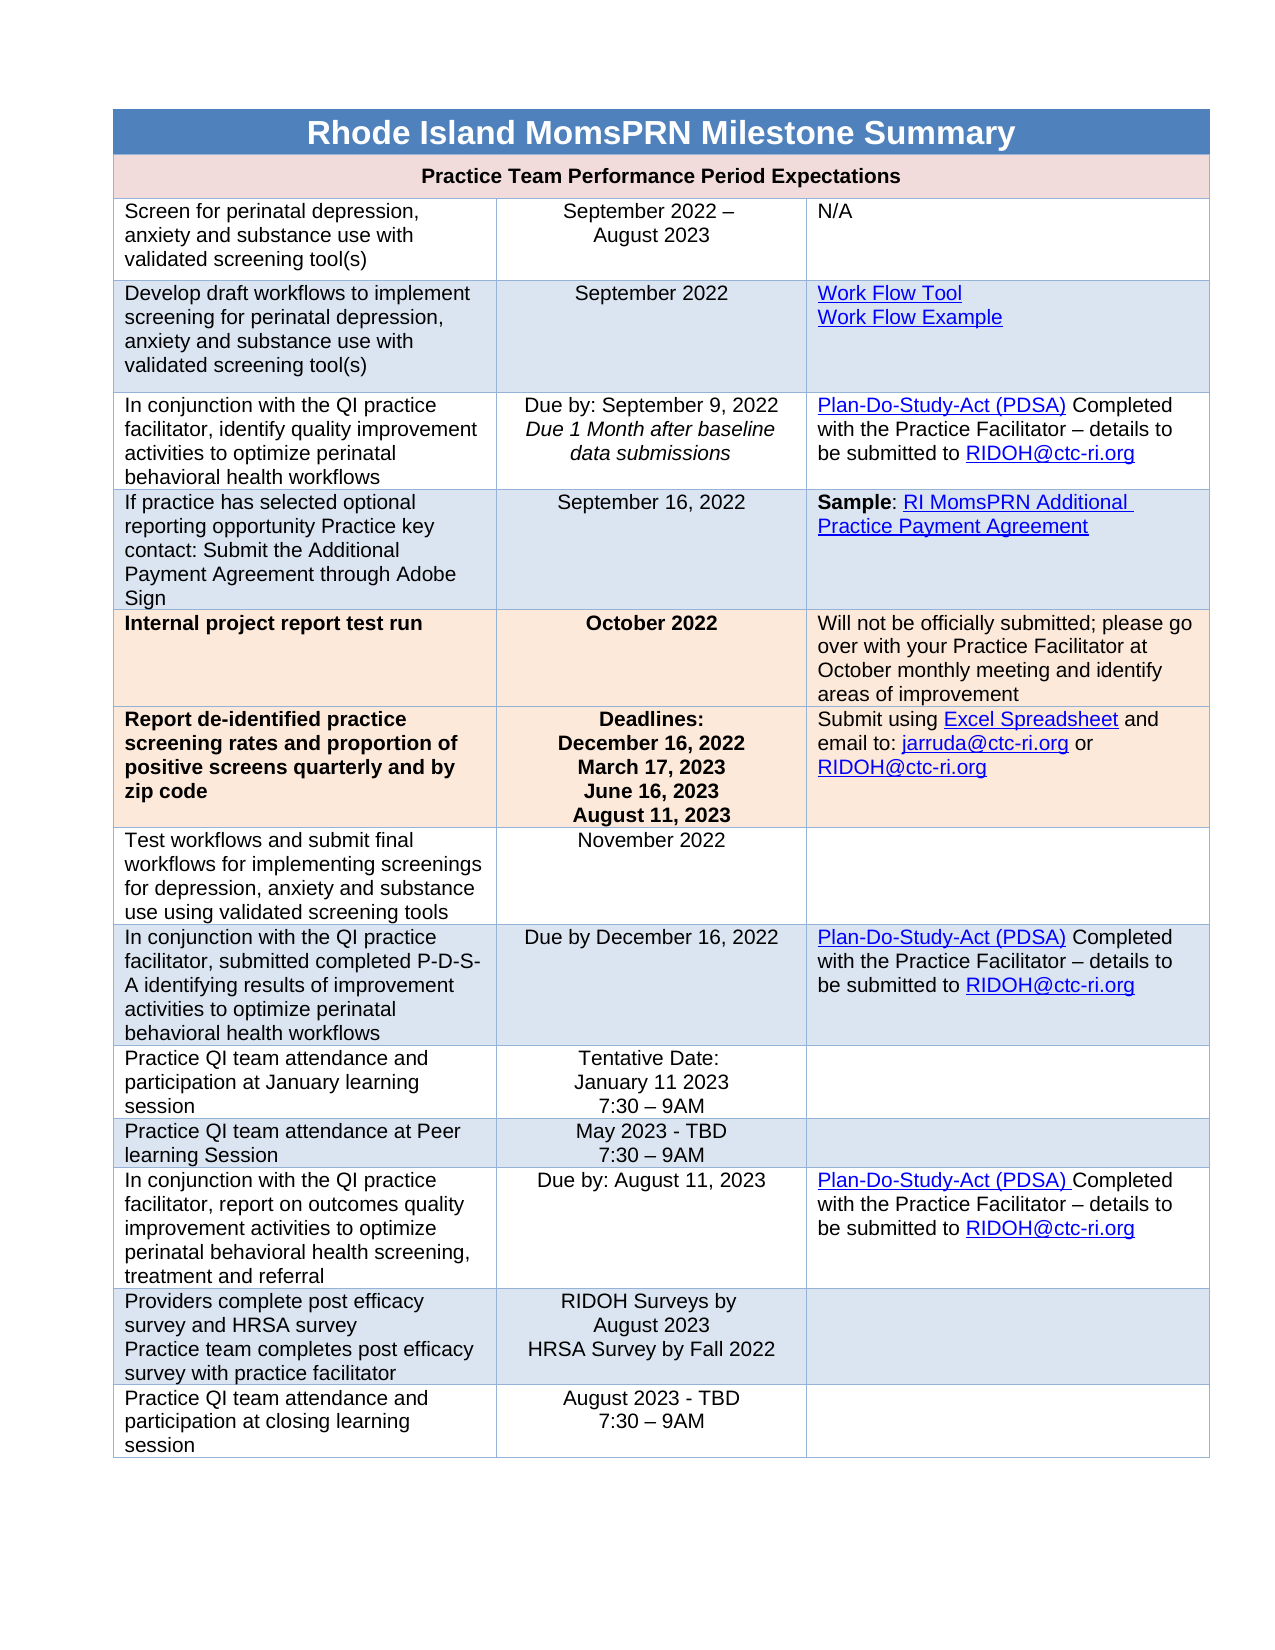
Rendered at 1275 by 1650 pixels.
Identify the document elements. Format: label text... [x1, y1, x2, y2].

table_cell Due by December 16, 2022 [497, 925, 806, 1045]
table_cell Plan-Do-Study-Act (PDSA) Completed with the Practice Facilitator – details to be submitted to RIDOH@ctc-ri.org [807, 393, 1209, 488]
table_cell November 2022 [497, 828, 806, 924]
table_cell Work Flow Tool Work Flow Example [807, 281, 1209, 392]
table_cell Internal project report test run [114, 610, 496, 706]
table_cell September 16, 2022 [497, 490, 806, 609]
table_cell RIDOH Surveys by August 2023 HRSA Survey by Fall 2022 [497, 1289, 806, 1384]
table_cell Sample: RI MomsPRN Additional Practice Payment Agreement [807, 490, 1209, 609]
table_cell Due by: September 9, 2022 Due 1 Month after baseline data submissions [497, 393, 806, 488]
table_cell May 2023 - TBD 7:30 – 9AM [497, 1119, 806, 1167]
table_cell August 2023 - TBD 7:30 – 9AM [497, 1385, 806, 1457]
table_cell Tentative Date: January 11 2023 7:30 – 9AM [497, 1046, 806, 1118]
table_cell Practice Team Performance Period Expectations [114, 155, 1209, 198]
table_header Rhode Island MomsPRN Milestone Summary [114, 110, 1209, 154]
table_cell In conjunction with the QI practice facilitator, identify quality improvement activities to optimize perinatal behavioral health workflows [114, 393, 496, 488]
table_cell In conjunction with the QI practice facilitator, submitted completed P-D-S-A identifying results of improvement activities to optimize perinatal behavioral health workflows [114, 925, 496, 1045]
table_cell [807, 828, 1209, 924]
table_cell Submit using Excel Spreadsheet and email to: jarruda@ctc-ri.org or RIDOH@ctc-ri.org [807, 707, 1209, 827]
table_cell September 2022 – August 2023 [497, 199, 806, 280]
table_cell [807, 1119, 1209, 1167]
table_cell October 2022 [497, 610, 806, 706]
table_cell In conjunction with the QI practice facilitator, report on outcomes quality improvement activities to optimize perinatal behavioral health screening, treatment and referral [114, 1168, 496, 1287]
table_cell Develop draft workflows to implement screening for perinatal depression, anxiety and substance use with validated screening tool(s) [114, 281, 496, 392]
table_cell Plan-Do-Study-Act (PDSA) Completed with the Practice Facilitator – details to be submitted to RIDOH@ctc-ri.org [807, 1168, 1209, 1287]
table_cell Practice QI team attendance and participation at closing learning session [114, 1385, 496, 1457]
table_cell Providers complete post efficacy survey and HRSA survey Practice team completes post efficacy survey with practice facilitator [114, 1289, 496, 1384]
table_cell Screen for perinatal depression, anxiety and substance use with validated screening tool(s) [114, 199, 496, 280]
table_cell Report de-identified practice screening rates and proportion of positive screens quarterly and by zip code [114, 707, 496, 827]
table_cell Due by: August 11, 2023 [497, 1168, 806, 1287]
table_cell Practice QI team attendance and participation at January learning session [114, 1046, 496, 1118]
table_cell Plan-Do-Study-Act (PDSA) Completed with the Practice Facilitator – details to be submitted to RIDOH@ctc-ri.org [807, 925, 1209, 1045]
table_cell Will not be officially submitted; please go over with your Practice Facilitator at October monthly meeting and identify areas of improvement [807, 610, 1209, 706]
table_cell Test workflows and submit final workflows for implementing screenings for depression, anxiety and substance use using validated screening tools [114, 828, 496, 924]
table_cell [807, 1046, 1209, 1118]
table_cell [807, 1289, 1209, 1384]
table_cell Deadlines: December 16, 2022 March 17, 2023 June 16, 2023 August 11, 2023 [497, 707, 806, 827]
table_cell [807, 1385, 1209, 1457]
table_cell Practice QI team attendance at Peer learning Session [114, 1119, 496, 1167]
table_cell If practice has selected optional reporting opportunity Practice key contact: Submit the Additional Payment Agreement through Adobe Sign [114, 490, 496, 609]
table_cell September 2022 [497, 281, 806, 392]
table_cell N/A [807, 199, 1209, 280]
